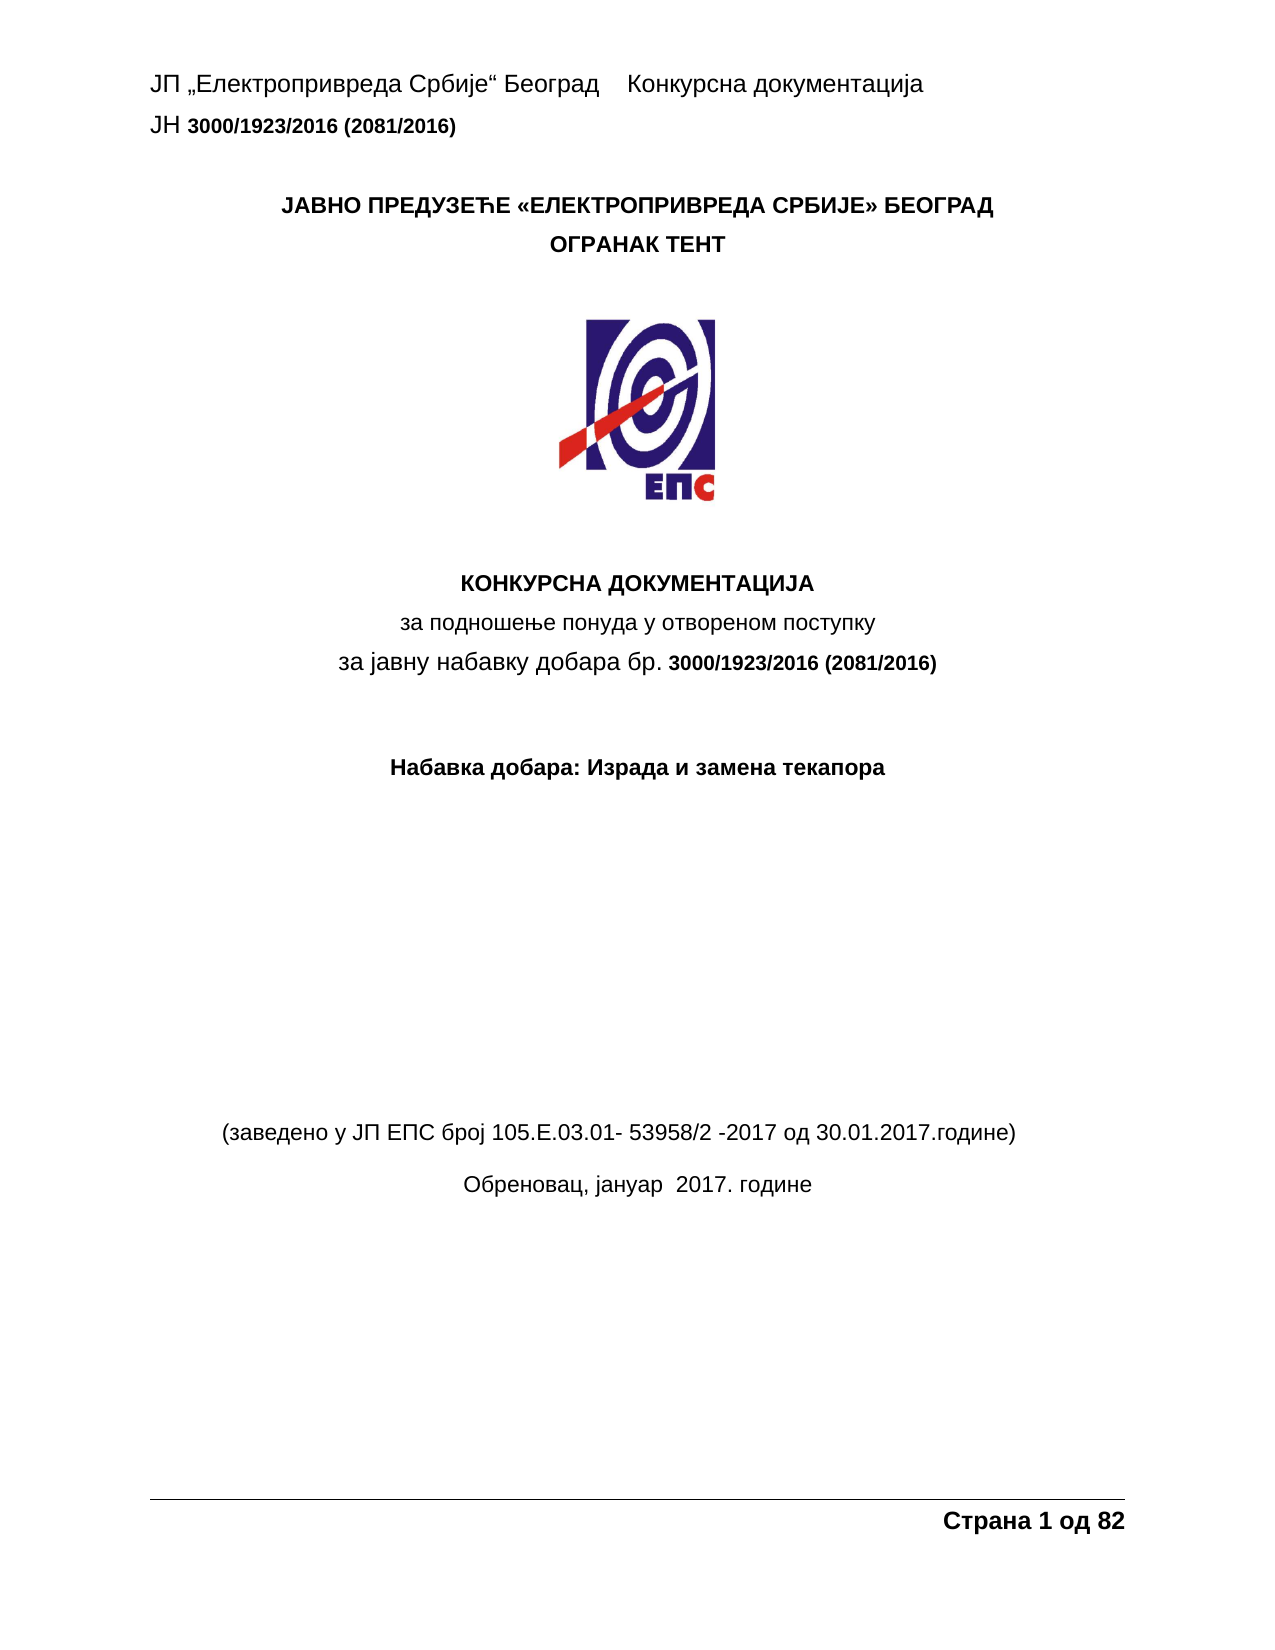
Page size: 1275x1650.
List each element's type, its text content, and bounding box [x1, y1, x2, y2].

text Обреновац, jaнуaр 2017. године [150, 1171, 1125, 1198]
text за јавну набавку добара бр. 3000/1923/2016 (2081/2016) [150, 647, 1125, 676]
text ОГРАНАК ТЕНТ [150, 231, 1125, 257]
text КОНКУРСНА ДОКУМЕНТАЦИЈА [150, 569, 1125, 596]
text (заведено у ЈП ЕПС број 105.E.03.01- 53958/2 -2017 од 30.01.2017.године) [112, 1119, 1125, 1145]
picture [539, 308, 736, 519]
title Набавка добара: Израда и замена текапора [150, 754, 1125, 780]
text за подношење понуда у oтвореном поступку [150, 608, 1125, 635]
text ЈАВНО ПРЕДУЗЕЋЕ «ЕЛЕКТРОПРИВРЕДА СРБИЈЕ» БЕОГРАД [150, 192, 1125, 219]
